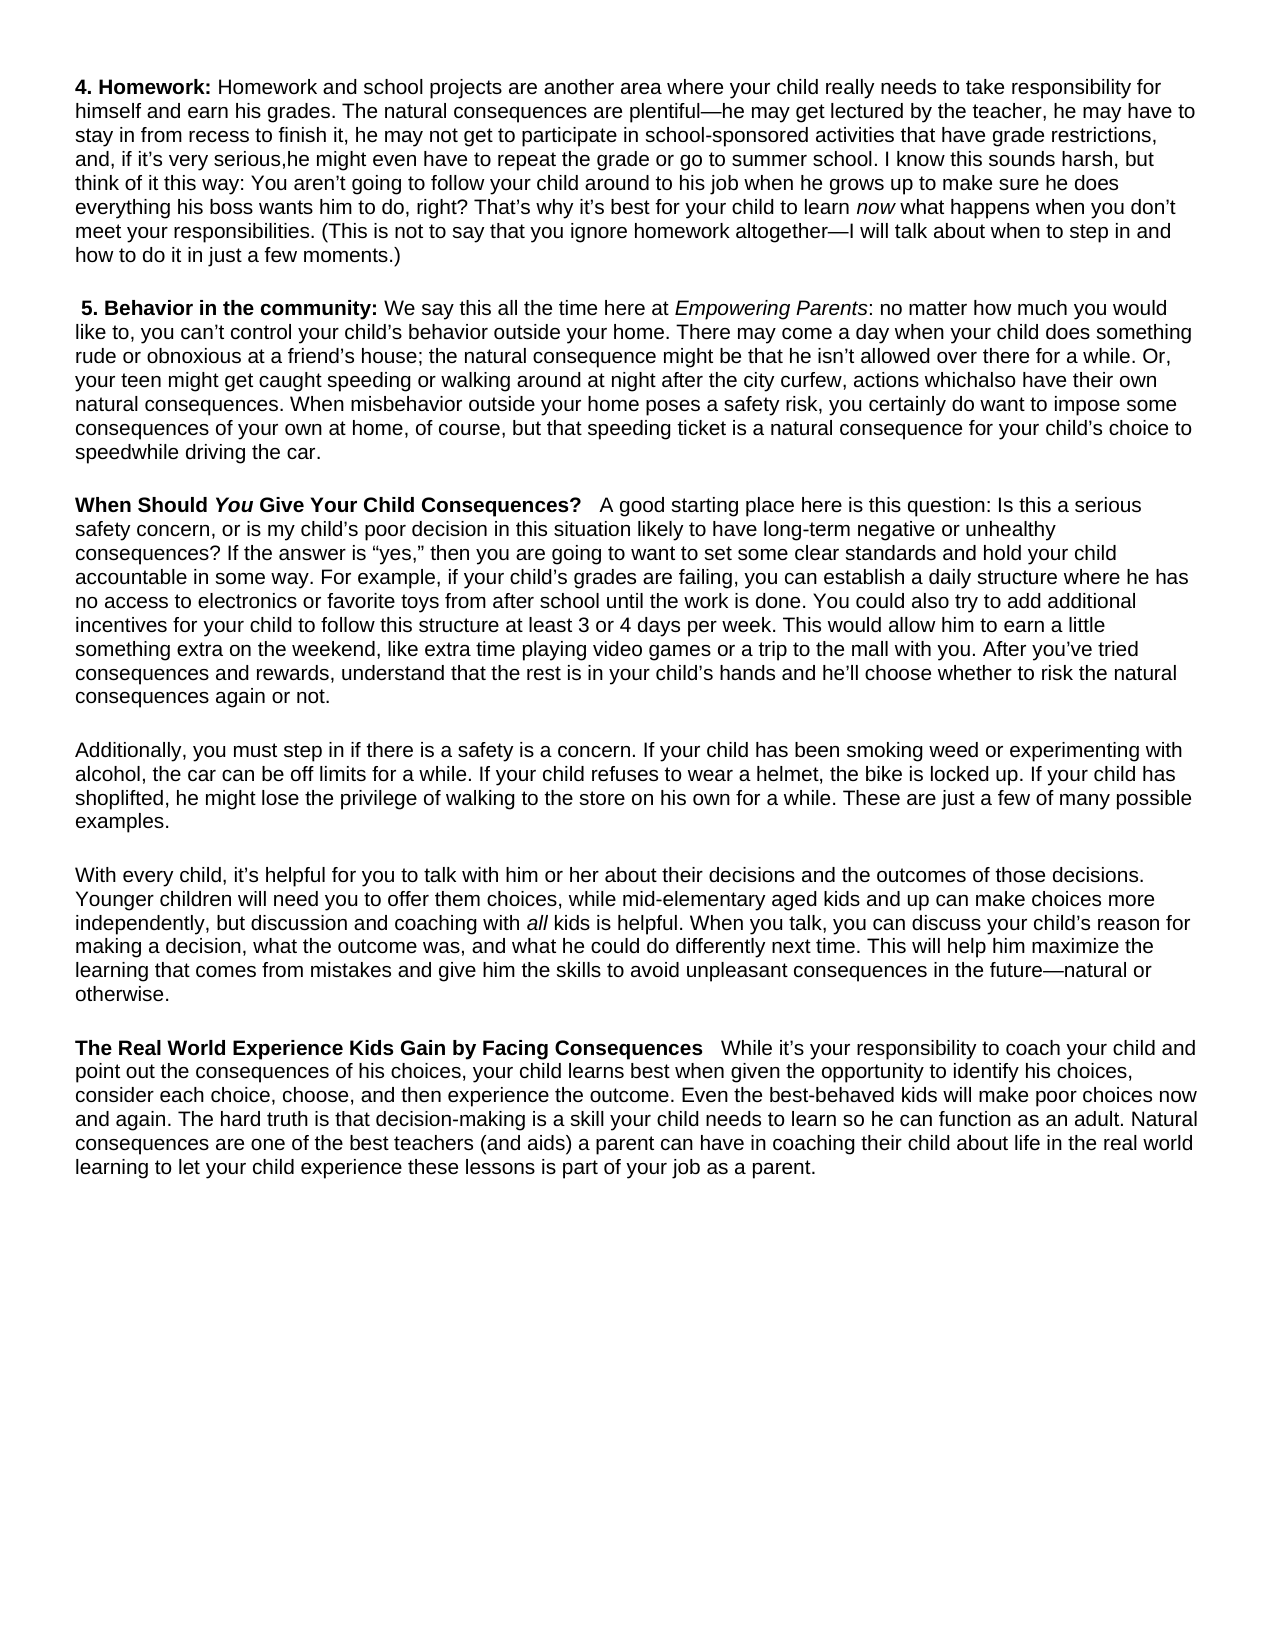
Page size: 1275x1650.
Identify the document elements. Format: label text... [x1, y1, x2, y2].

text Additionally, you must step in if there is a safety is a concern. If your child has been smoking weed or experimenting with alcohol, the car can be off limits for a while. If your child refuses to wear a helmet, the bike is locked up. If your child has shoplifted, he might lose the privilege of walking to the store on his own for a while. These are just a few of many possible examples. [75, 737, 1200, 833]
text 4. Homework: Homework and school projects are another area where your child really needs to take responsibility for himself and earn his grades. The natural consequences are plentiful—he may get lectured by the teacher, he may have to stay in from recess to finish it, he may not get to participate in school-sponsored activities that have grade restrictions, and, if it’s very serious,he might even have to repeat the grade or go to summer school. I know this sounds harsh, but think of it this way: You aren’t going to follow your child around to his job when he grows up to make sure he does everything his boss wants him to do, right? That’s why it’s best for your child to learn now what happens when you don’t meet your responsibilities. (This is not to say that you ignore homework altogether—I will talk about when to step in and how to do it in just a few moments.) [75, 75, 1200, 267]
text The Real World Experience Kids Gain by Facing Consequences While it’s your responsibility to coach your child and point out the consequences of his choices, your child learns best when given the opportunity to identify his choices, consider each choice, choose, and then experience the outcome. Even the best-behaved kids will make poor choices now and again. The hard truth is that decision-making is a skill your child needs to learn so he can function as an adult. Natural consequences are one of the best teachers (and aids) a parent can have in coaching their child about life in the real world learning to let your child experience these lessons is part of your job as a parent. [75, 1035, 1200, 1179]
text With every child, it’s helpful for you to talk with him or her about their decisions and the outcomes of those decisions. Younger children will need you to offer them choices, while mid-elementary aged kids and up can make choices more independently, but discussion and coaching with all kids is helpful. When you talk, you can discuss your child’s reason for making a decision, what the outcome was, and what he could do differently next time. This will help him maximize the learning that comes from mistakes and give him the skills to avoid unpleasant consequences in the future—natural or otherwise. [75, 862, 1200, 1006]
text 5. Behavior in the community: We say this all the time here at Empowering Parents: no matter how much you would like to, you can’t control your child’s behavior outside your home. There may come a day when your child does something rude or obnoxious at a friend’s house; the natural consequence might be that he isn’t allowed over there for a while. Or, your teen might get caught speeding or walking around at night after the city curfew, actions whichalso have their own natural consequences. When misbehavior outside your home poses a safety risk, you certainly do want to impose some consequences of your own at home, of course, but that speeding ticket is a natural consequence for your child’s choice to speedwhile driving the car. [75, 296, 1200, 463]
text When Should You Give Your Child Consequences? A good starting place here is this question: Is this a serious safety concern, or is my child’s poor decision in this situation likely to have long-term negative or unhealthy consequences? If the answer is “yes,” then you are going to want to set some clear standards and hold your child accountable in some way. For example, if your child’s grades are failing, you can establish a daily structure where he has no access to electronics or favorite toys from after school until the work is done. You could also try to add additional incentives for your child to follow this structure at least 3 or 4 days per week. This would allow him to earn a little something extra on the weekend, like extra time playing video games or a trip to the mall with you. After you’ve tried consequences and rewards, understand that the rest is in your child’s hands and he’ll choose whether to risk the natural consequences again or not. [75, 493, 1200, 708]
